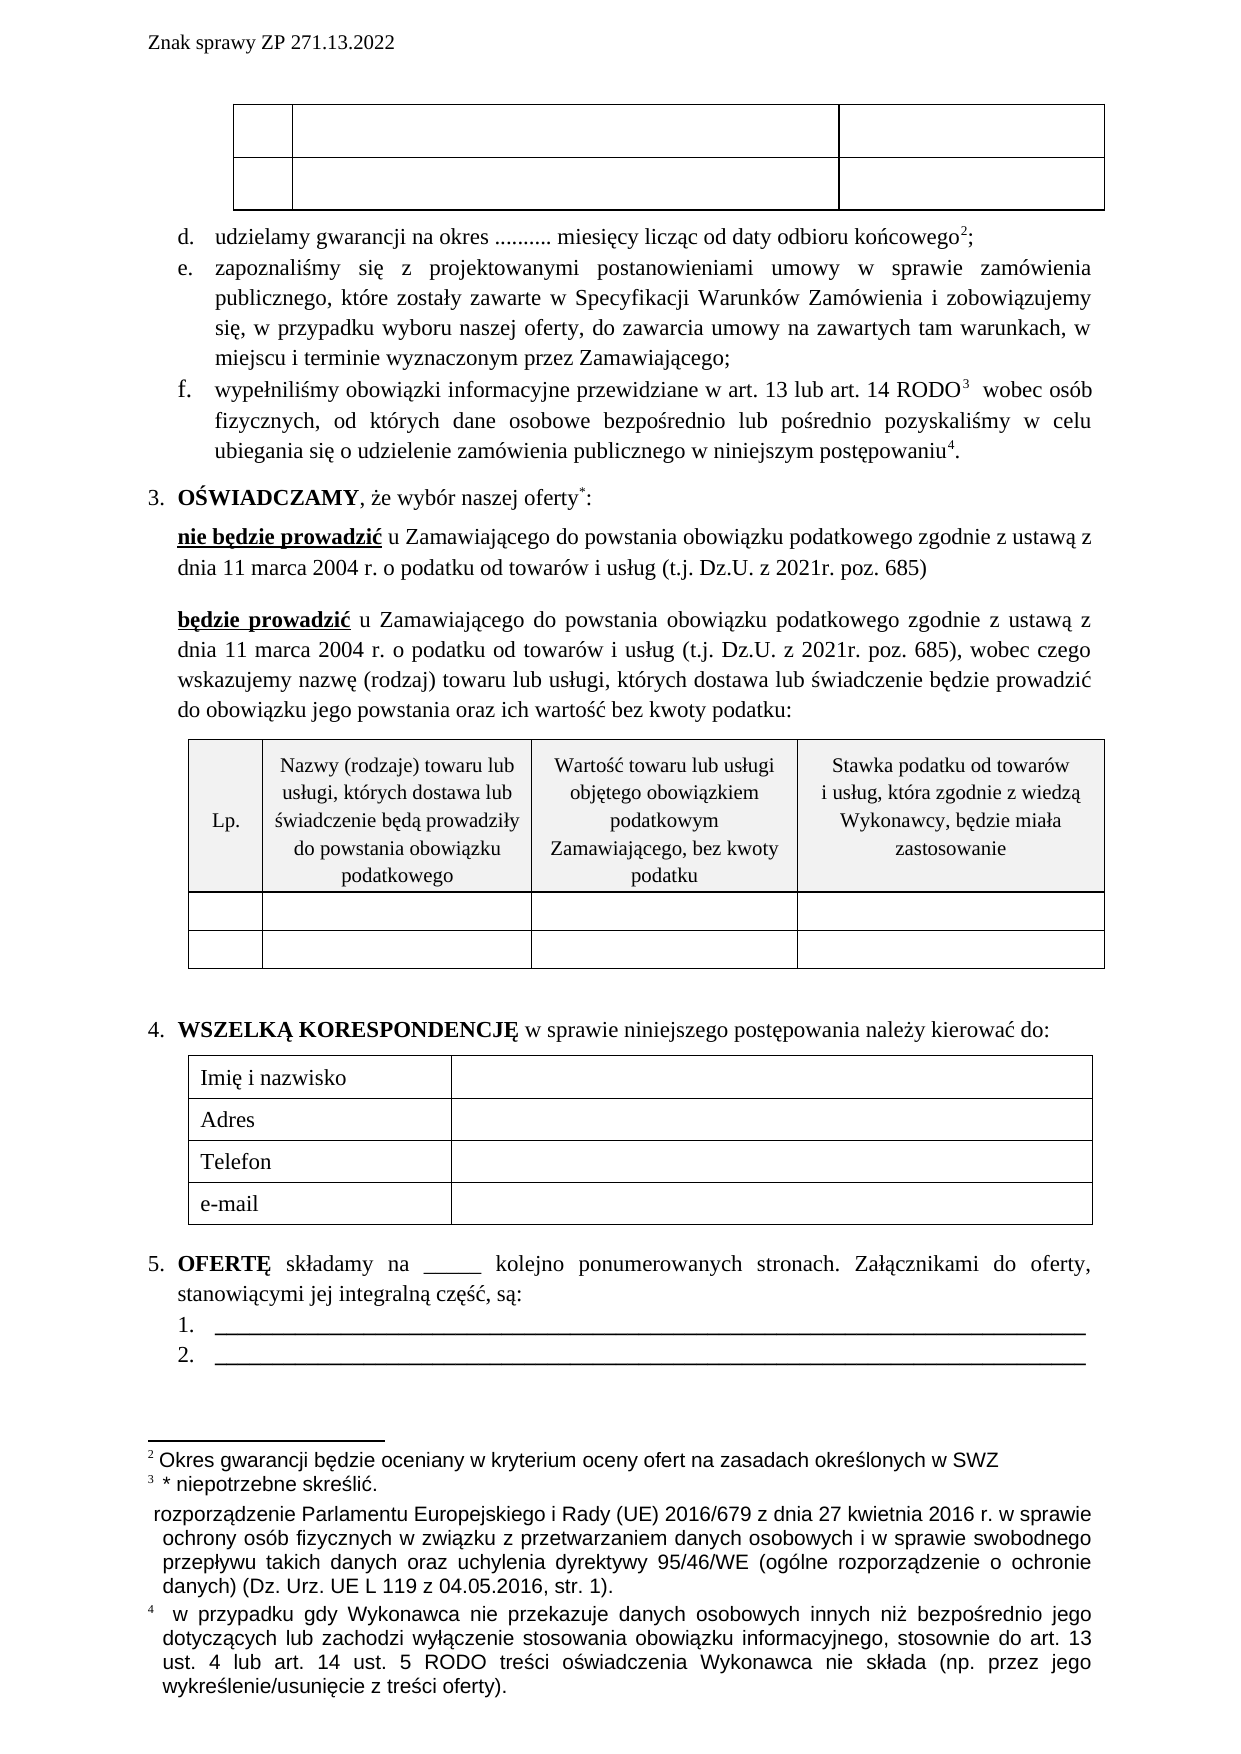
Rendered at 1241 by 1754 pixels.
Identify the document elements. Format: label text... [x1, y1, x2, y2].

list udzielamy gwarancji na okres .......... miesięcy licząc od daty odbioru końcowego; [177, 223, 1093, 250]
table_cell [798, 893, 1104, 930]
table_cell [798, 931, 1104, 968]
table_cell [293, 105, 838, 156]
table_header Wartość towaru lub usługi objętego obowiązkiem podatkowym Zamawiającego, bez kwoty podatku [532, 740, 797, 891]
table_cell Adres [189, 1099, 451, 1140]
list ____________________________________________________________________________ [177, 1311, 1093, 1337]
table_header Imię i nazwisko [189, 1056, 451, 1097]
table_cell [263, 931, 531, 968]
table_cell [234, 158, 292, 209]
list ____________________________________________________________________________ [177, 1341, 1093, 1367]
table_cell [452, 1099, 1092, 1140]
table_cell [234, 105, 292, 156]
table_cell [840, 105, 1104, 156]
list OFERTĘ składamy na _____ kolejno ponumerowanych stronach. Załącznikami do oferty, stanowiącymi jej integralną część, są: [148, 1250, 1093, 1307]
list OŚWIADCZAMY, że wybór naszej oferty*: [148, 484, 1093, 510]
table_cell [452, 1141, 1092, 1182]
table_cell [840, 158, 1104, 209]
table_cell [532, 931, 797, 968]
table_header Stawka podatku od towarów i usług, która zgodnie z wiedzą Wykonawcy, będzie miała zastosowanie [798, 740, 1104, 891]
table_header [452, 1056, 1092, 1097]
list nie będzie prowadzić u Zamawiającego do powstania obowiązku podatkowego zgodnie z ustawą z dnia 11 marca 2004 r. o podatku od towarów i usług (t.j. Dz.U. z 2021r. poz. 685) [177, 523, 1093, 580]
table_header Lp. [189, 740, 262, 891]
table_cell [293, 158, 838, 209]
table_cell [452, 1183, 1092, 1224]
table_cell [189, 893, 262, 930]
list będzie prowadzić u Zamawiającego do powstania obowiązku podatkowego zgodnie z ustawą z dnia 11 marca 2004 r. o podatku od towarów i usług (t.j. Dz.U. z 2021r. poz. 685), wobec czego wskazujemy nazwę (rodzaj) towaru lub usługi, których dostawa lub świadczenie będzie prowadzić do obowiązku jego powstania oraz ich wartość bez kwoty podatku: [177, 606, 1093, 723]
table_cell [263, 893, 531, 930]
table_header Nazwy (rodzaje) towaru lub usługi, których dostawa lub świadczenie będą prowadziły do powstania obowiązku podatkowego [263, 740, 531, 891]
list wypełniliśmy obowiązki informacyjne przewidziane w art. 13 lub art. 14 RODO wobec osób fizycznych, od których dane osobowe bezpośrednio lub pośrednio pozyskaliśmy w celu ubiegania się o udzielenie zamówienia publicznego w niniejszym postępowaniu. [177, 374, 1093, 463]
list zapoznaliśmy się z projektowanymi postanowieniami umowy w sprawie zamówienia publicznego, które zostały zawarte w Specyfikacji Warunków Zamówienia i zobowiązujemy się, w przypadku wyboru naszej oferty, do zawarcia umowy na zawartych tam warunkach, w miejscu i terminie wyznaczonym przez Zamawiającego; [177, 253, 1093, 371]
list WSZELKĄ KORESPONDENCJĘ w sprawie niniejszego postępowania należy kierować do: [148, 1016, 1093, 1042]
table_cell e-mail [189, 1183, 451, 1224]
table_cell [532, 893, 797, 930]
table_cell [189, 931, 262, 968]
table_cell Telefon [189, 1141, 451, 1182]
